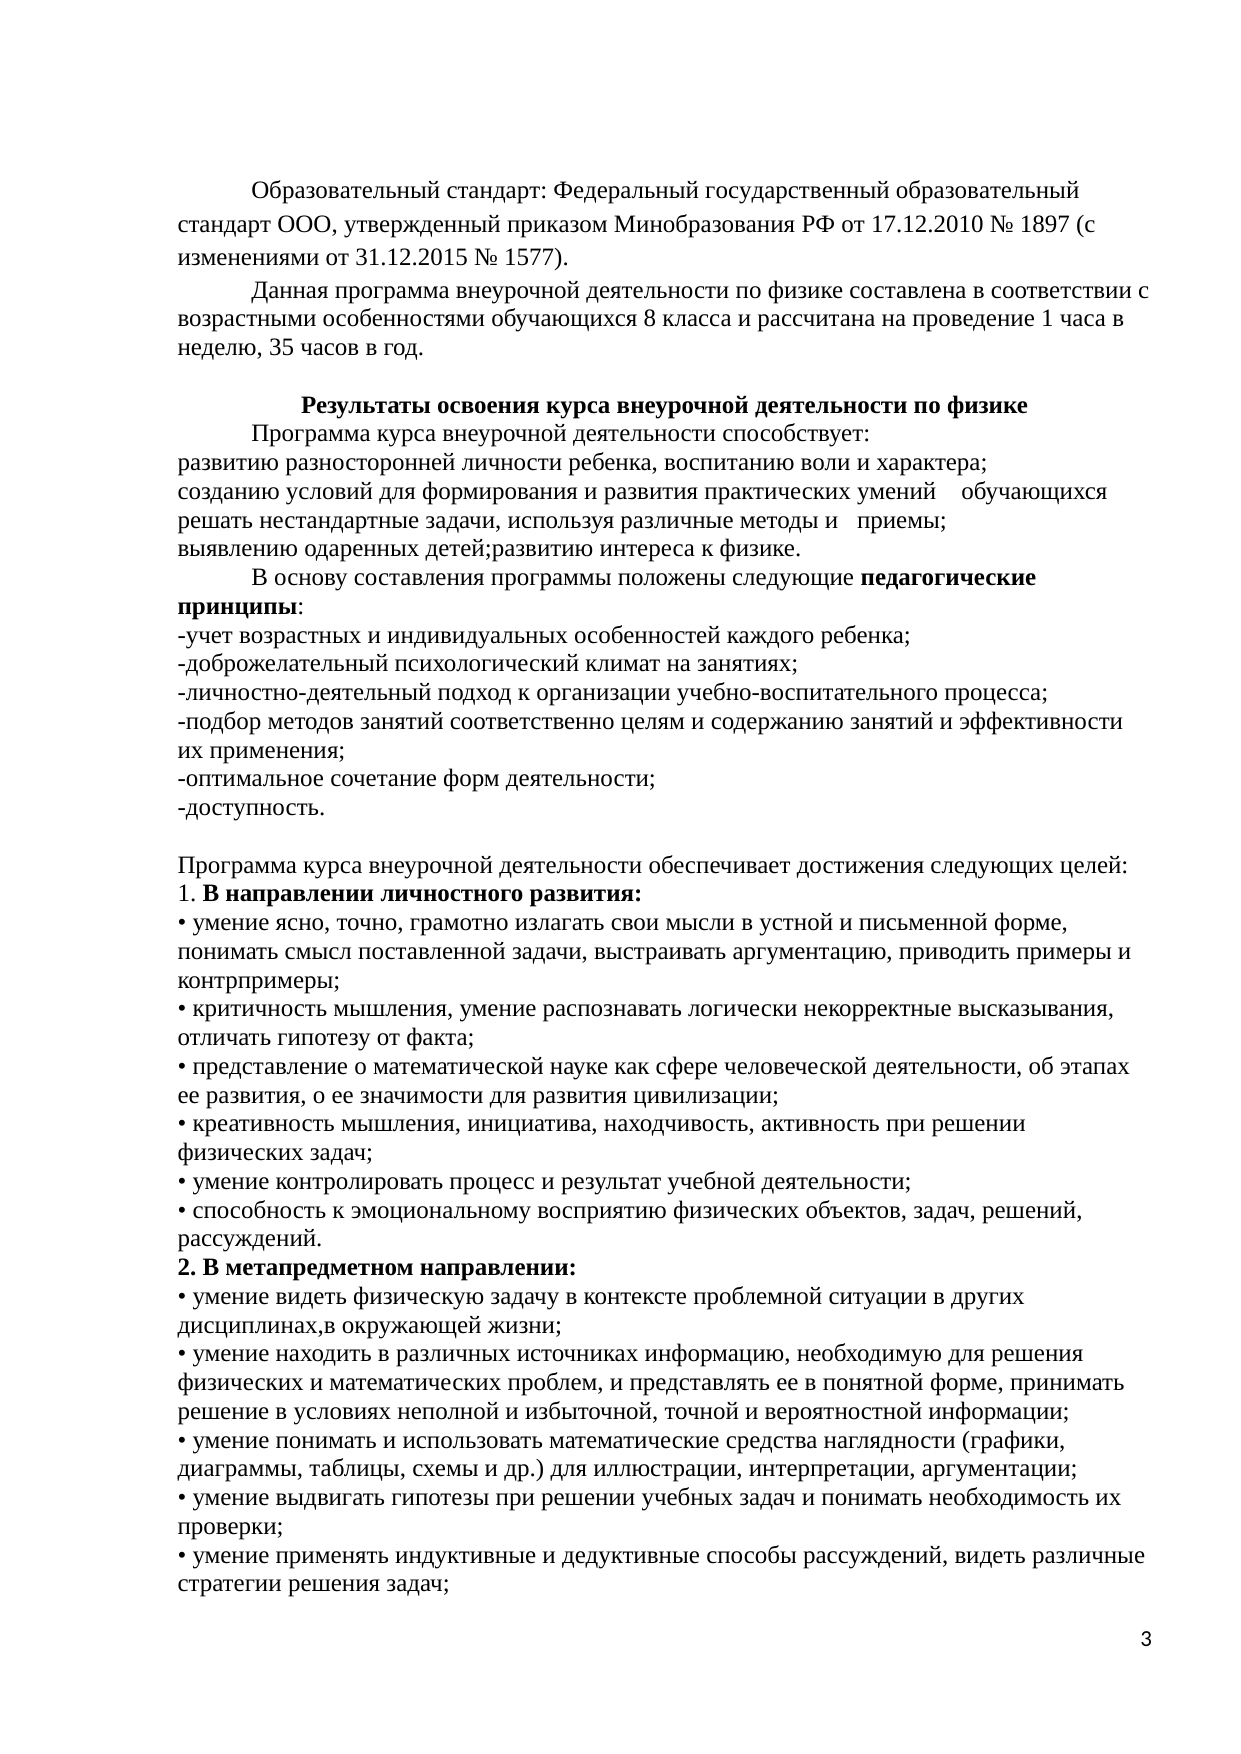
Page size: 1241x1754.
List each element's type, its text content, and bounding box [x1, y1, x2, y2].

text • умение понимать и использовать математические средства наглядности (графики, диаграммы, таблицы, схемы и др.) для иллюстрации, интерпретации, аргументации; [177, 1425, 1152, 1482]
text Программа курса внеурочной деятельности обеспечивает достижения следующих целей: [177, 850, 1152, 878]
text выявлению одаренных детей;развитию интереса к физике. [177, 533, 1152, 562]
text 1. В направлении личностного развития: [177, 878, 1152, 907]
text В основу составления программы положены следующие педагогические принципы: [177, 562, 1152, 620]
text • умение выдвигать гипотезы при решении учебных задач и понимать необходимость их проверки; [177, 1482, 1152, 1540]
text Образовательный стандарт: Федеральный государственный образовательный стандарт ООО, утвержденный приказом Минобразования РФ от 17.12.2010 № 1897 (с изменениями от 31.12.2015 № 1577). [177, 176, 1152, 270]
text • умение видеть физическую задачу в контексте проблемной ситуации в других дисциплинах,в окружающей жизни; [177, 1281, 1152, 1338]
text • критичность мышления, умение распознавать логически некорректные высказывания, отличать гипотезу от факта; [177, 993, 1152, 1051]
text • представление о математической науке как сфере человеческой деятельности, об этапах ее развития, о ее значимости для развития цивилизации; [177, 1051, 1152, 1108]
text • креативность мышления, инициатива, находчивость, активность при решении физических задач; [177, 1108, 1152, 1166]
text созданию условий для формирования и развития практических умений обучающихся решать нестандартные задачи, используя различные методы и приемы; [177, 476, 1152, 533]
text • умение ясно, точно, грамотно излагать свои мысли в устной и письменной форме, понимать смысл поставленной задачи, выстраивать аргументацию, приводить примеры и контрпримеры; [177, 907, 1152, 993]
text Программа курса внеурочной деятельности способствует: [177, 418, 1152, 447]
text -учет возрастных и индивидуальных особенностей каждого ребенка; [177, 620, 1152, 648]
text • способность к эмоциональному восприятию физических объектов, задач, решений, рассуждений. [177, 1195, 1152, 1252]
text развитию разносторонней личности ребенка, воспитанию воли и характера; [177, 447, 1152, 476]
text • умение применять индуктивные и дедуктивные способы рассуждений, видеть различные стратегии решения задач; [177, 1540, 1152, 1597]
text -личностно-деятельный подход к организации учебно-воспитательного процесса; [177, 677, 1152, 706]
text -доступность. [177, 792, 1152, 821]
text • умение контролировать процесс и результат учебной деятельности; [177, 1166, 1152, 1195]
text 2. В метапредметном направлении: [177, 1252, 1152, 1281]
text Данная программа внеурочной деятельности по физике составлена в соответствии с возрастными особенностями обучающихся 8 класса и рассчитана на проведение 1 часа в неделю, 35 часов в год. [177, 275, 1152, 361]
text -подбор методов занятий соответственно целям и содержанию занятий и эффективности их применения; [177, 706, 1152, 763]
text Результаты освоения курса внеурочной деятельности по физике [177, 390, 1152, 418]
text -доброжелательный психологический климат на занятиях; [177, 648, 1152, 677]
text -оптимальное сочетание форм деятельности; [177, 763, 1152, 792]
text • умение находить в различных источниках информацию, необходимую для решения физических и математических проблем, и представлять ее в понятной форме, принимать решение в условиях неполной и избыточной, точной и вероятностной информации; [177, 1338, 1152, 1425]
